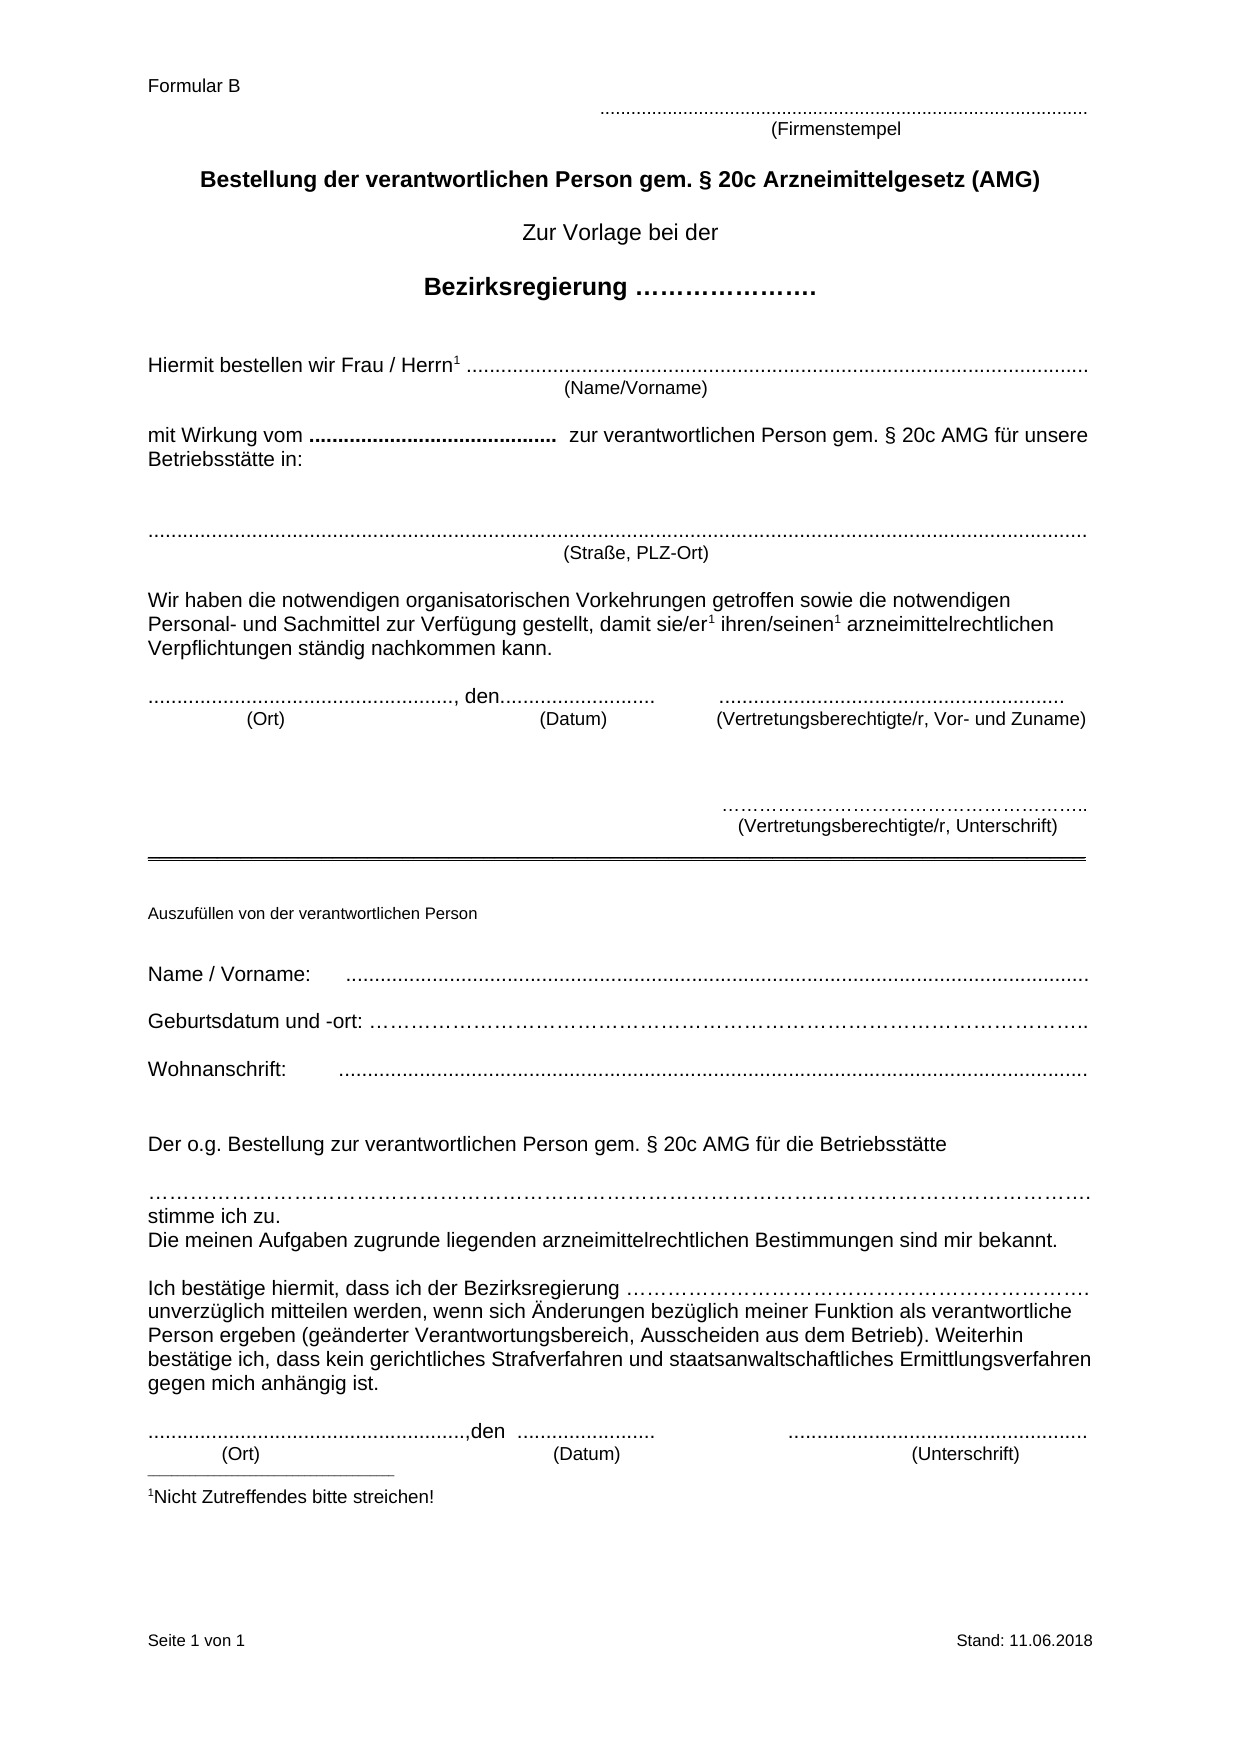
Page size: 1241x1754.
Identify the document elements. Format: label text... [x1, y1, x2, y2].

title Bestellung der verantwortlichen Person gem. § 20c Arzneimittelgesetz (AMG) [148, 166, 1092, 192]
text Verpflichtungen ständig nachkommen kann. [148, 636, 1092, 659]
text .......................................................,den ........................ .................................................... [148, 1419, 1092, 1443]
text Hiermit bestellen wir Frau / Herrn1 ............................................................................................................ [148, 353, 1092, 377]
text Ich bestätige hiermit, dass ich der Bezirksregierung …………………………………………………………. unverzüglich mitteilen werden, wenn sich Änderungen bezüglich meiner Funktion als verantwortliche Person ergeben (geänderter Verantwortungsbereich, Ausscheiden aus dem Betrieb). Weiterhin bestätige ich, dass kein gerichtliches Strafverfahren und staatsanwaltschaftliches Ermittlungsverfahren gegen mich anhängig ist. [148, 1275, 1092, 1395]
text (Ort) (Datum) (Vertretungsberechtigte/r, Vor- und Zuname) [148, 707, 1092, 729]
text Der o.g. Bestellung zur verantwortlichen Person gem. § 20c AMG für die Betriebsstätte [148, 1132, 1092, 1156]
text Name / Vorname: ................................................................................................................................. [148, 961, 1092, 985]
title Zur Vorlage bei der [148, 219, 1092, 245]
text Die meinen Aufgaben zugrunde liegenden arzneimittelrechtlichen Bestimmungen sind mir bekannt. [148, 1227, 1092, 1251]
text Wir haben die notwendigen organisatorischen Vorkehrungen getroffen sowie die notwendigen Personal- und Sachmittel zur Verfügung gestellt, damit sie/er1 ihren/seinen1 arzneimittelrechtlichen [148, 588, 1092, 636]
text (Name/Vorname) [148, 377, 1092, 398]
text ....................................................., den........................... ............................................................ [148, 683, 1092, 707]
text Auszufüllen von der verantwortlichen Person [148, 904, 1092, 923]
text _________________________________________________________________________________ [148, 837, 1092, 861]
text ………………………………………………………………………………………………………………………. [148, 1179, 1092, 1203]
text Wohnanschrift: .................................................................................................................................. [148, 1057, 1092, 1081]
text (Straße, PLZ-Ort) [148, 542, 1092, 564]
text Bezirksregierung …………………. [148, 271, 1092, 300]
text _________________________________________ [148, 1464, 1092, 1486]
text stimme ich zu. [148, 1203, 1092, 1227]
text ………………………………………………….. [148, 794, 1092, 815]
text (Ort) (Datum) (Unterschrift) [148, 1443, 1092, 1464]
text ................................................................................................................................................................... [148, 518, 1092, 542]
text Geburtsdatum und -ort: ………………………………………………………………………………………….. [148, 1009, 1092, 1033]
text (Vertretungsberechtigte/r, Unterschrift) [148, 815, 1092, 837]
text 1Nicht Zutreffendes bitte streichen! [148, 1486, 1092, 1508]
text mit Wirkung vom ........................................... zur verantwortlichen Person gem. § 20c AMG für unsere Betriebsstätte in: [148, 422, 1092, 470]
